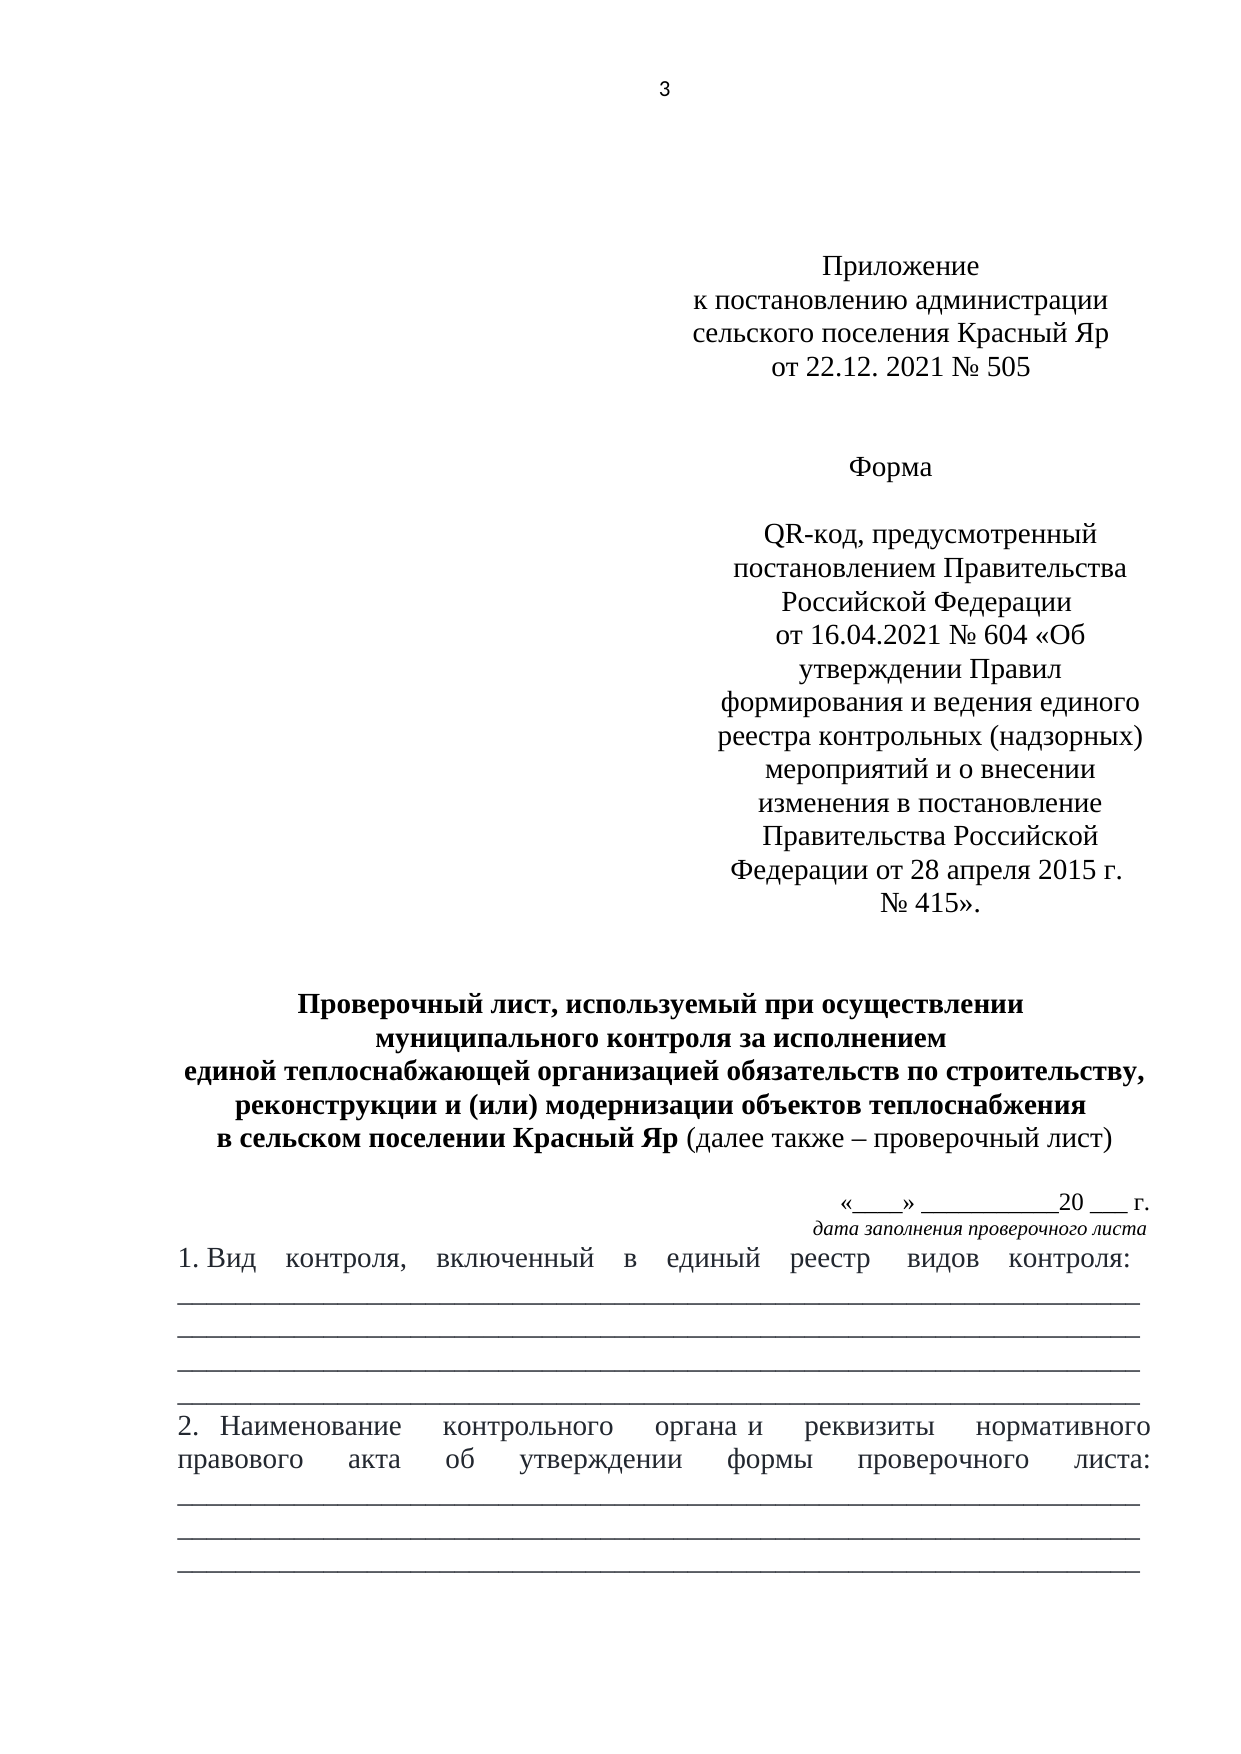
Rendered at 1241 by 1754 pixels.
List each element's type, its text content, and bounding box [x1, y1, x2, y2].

text ________________________________________________________________________________________________________________________________________________________________________________________________________________________________________________________________________ [177, 1274, 1152, 1408]
text QR-код, предусмотренный постановлением Правительства Российской Федерации от 16.04.2021 № 604 «Об утверждении Правил формирования и ведения единого реестра контрольных (надзорных) мероприятий и о внесении изменения в постановление Правительства Российской Федерации от 28 апреля 2015 г. № 415». [709, 517, 1152, 919]
text дата заполнения проверочного листа [177, 1216, 1152, 1240]
text Форма [177, 449, 1152, 483]
text к постановлению администрации сельского поселения Красный Яр [650, 282, 1152, 349]
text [177, 1509, 1152, 1576]
text 1. Вид контроля, включенный в единый реестр видов контроля: [177, 1240, 1152, 1274]
text «____» ___________20 ___ г. [177, 1187, 1152, 1216]
text 2. Наименование контрольного органа и реквизиты нормативного правового акта об утверждении формы проверочного листа: __________________________________________________________________ [177, 1408, 1152, 1509]
text от 22.12. 2021 № 505 [650, 349, 1152, 382]
text Проверочный лист, используемый при осуществлении муниципального контроля за исполнением единой теплоснабжающей организацией обязательств по строительству, реконструкции и (или) модернизации объектов теплоснабжения в сельском поселении Красный Яр (далее также – проверочный лист) [177, 986, 1152, 1154]
text Приложение [650, 248, 1152, 282]
